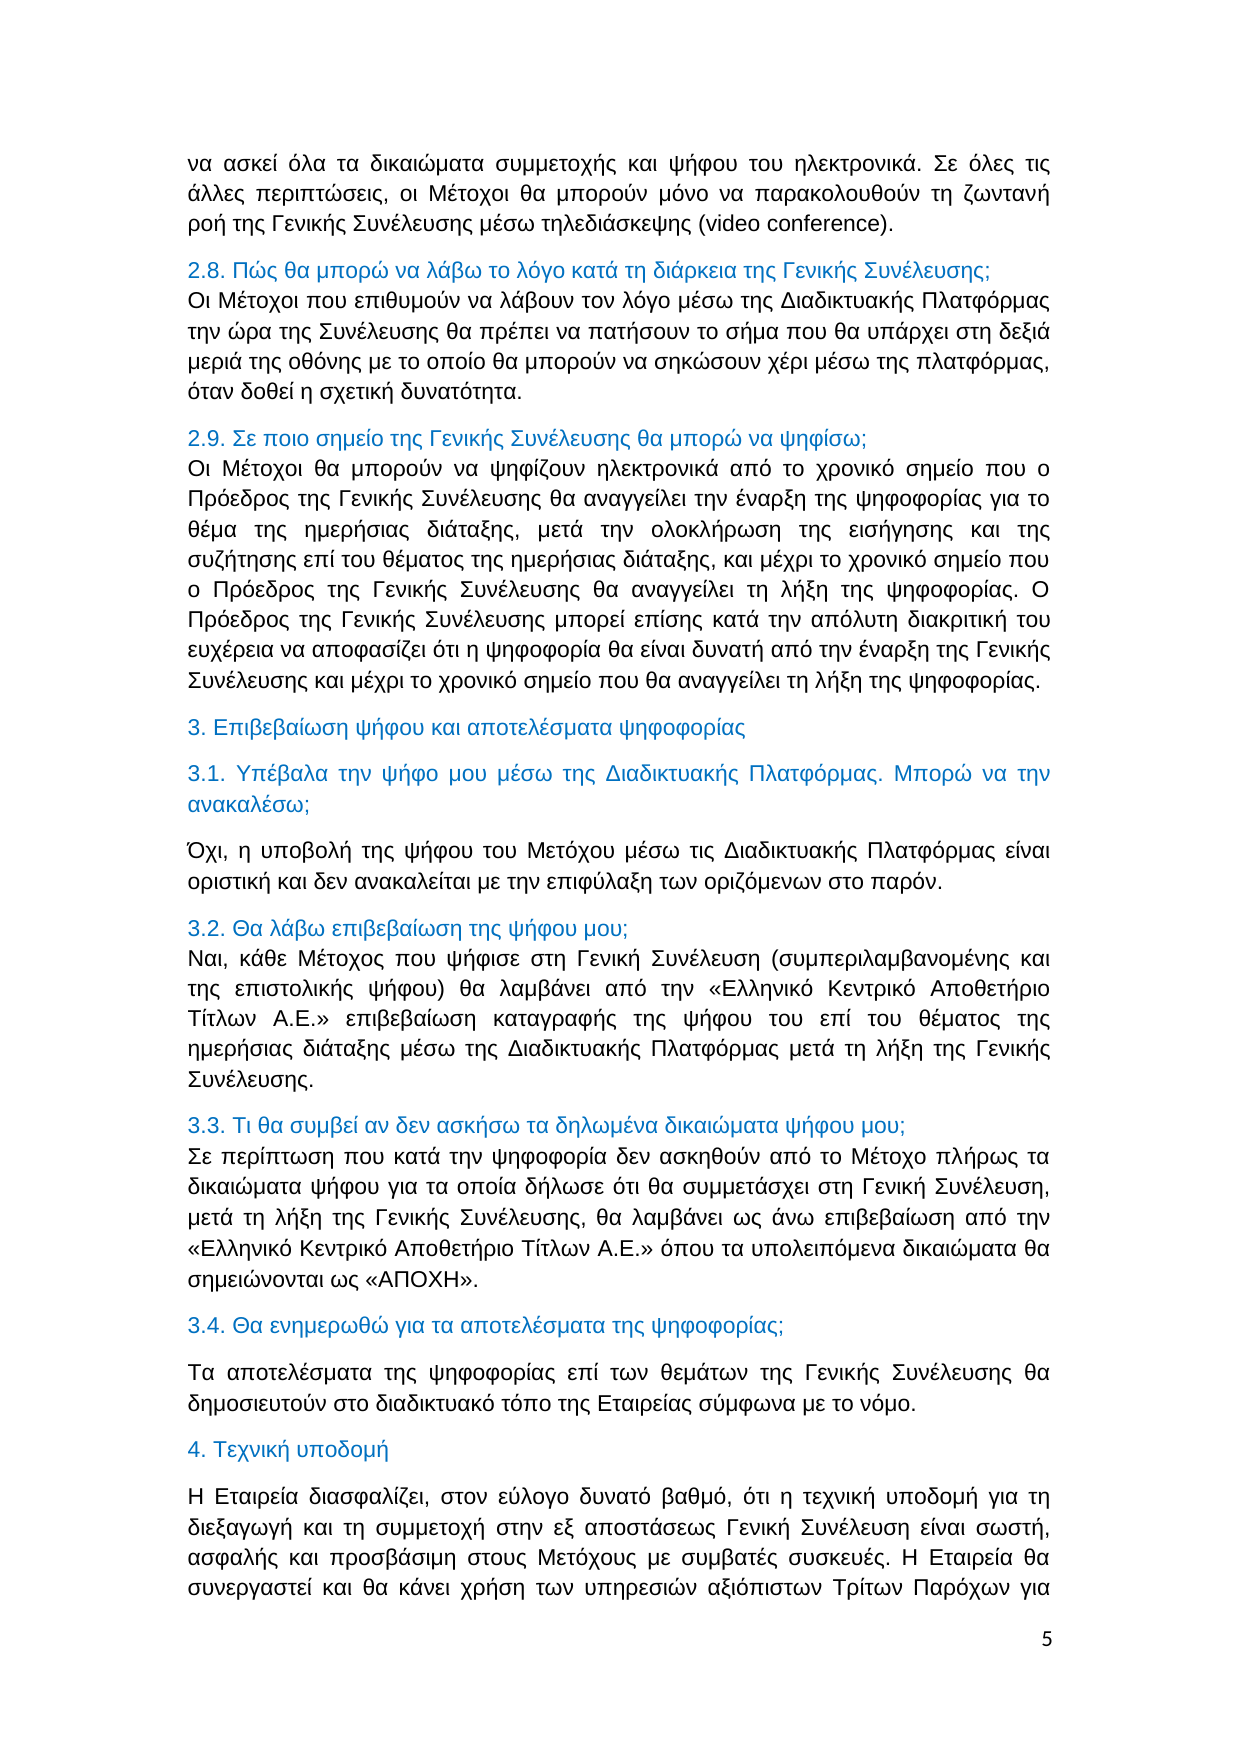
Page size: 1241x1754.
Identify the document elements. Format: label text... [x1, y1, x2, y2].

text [187, 150, 1051, 237]
text Όχι, η υποβολή της ψήφου του Μετόχου μέσω τις Διαδικτυακής Πλατφόρμας είναι οριστική και δεν ανακαλείται με την επιφύλαξη των οριζόμενων στο παρόν. [187, 837, 1051, 894]
text Οι Μέτοχοι θα μπορούν να ψηφίζουν ηλεκτρονικά από το χρονικό σημείο που ο Πρόεδρος της Γενικής Συνέλευσης θα αναγγείλει την έναρξη της ψηφοφορίας για το θέμα της ημερήσιας διάταξης, μετά την ολοκλήρωση της εισήγησης και της συζήτησης επί του θέματος της ημερήσιας διάταξης, και μέχρι το χρονικό σημείο που ο Πρόεδρος της Γενικής Συνέλευσης θα αναγγείλει τη λήξη της ψηφοφορίας. Ο Πρόεδρος της Γενικής Συνέλευσης μπορεί επίσης κατά την απόλυτη διακριτική του ευχέρεια να αποφασίζει ότι η ψηφοφορία θα είναι δυνατή από την έναρξη της Γενικής Συνέλευσης και μέχρι το χρονικό σημείο που θα αναγγείλει τη λήξη της ψηφοφορίας. [187, 455, 1051, 693]
text 3. Επιβεβαίωση ψήφου και αποτελέσματα ψηφοφορίας [187, 713, 1051, 740]
text 2.8. Πώς θα μπορώ να λάβω το λόγο κατά τη διάρκεια της Γενικής Συνέλευσης; [187, 257, 1051, 284]
text 3.3. Τι θα συμβεί αν δεν ασκήσω τα δηλωμένα δικαιώματα ψήφου μου; [187, 1112, 1051, 1139]
text Ναι, κάθε Μέτοχος που ψήφισε στη Γενική Συνέλευση (συμπεριλαμβανομένης και της επιστολικής ψήφου) θα λαμβάνει από την «Ελληνικό Κεντρικό Αποθετήριο Τίτλων Α.Ε.» επιβεβαίωση καταγραφής της ψήφου του επί του θέματος της ημερήσιας διάταξης μέσω της Διαδικτυακής Πλατφόρμας μετά τη λήξη της Γενικής Συνέλευσης. [187, 945, 1051, 1092]
text 3.2. Θα λάβω επιβεβαίωση της ψήφου μου; [187, 914, 1051, 941]
text Οι Μέτοχοι που επιθυμούν να λάβουν τον λόγο μέσω της Διαδικτυακής Πλατφόρμας την ώρα της Συνέλευσης θα πρέπει να πατήσουν το σήμα που θα υπάρχει στη δεξιά μεριά της οθόνης με το οποίο θα μπορούν να σηκώσουν χέρι μέσω της πλατφόρμας, όταν δοθεί η σχετική δυνατότητα. [187, 287, 1051, 404]
text 2.9. Σε ποιο σημείο της Γενικής Συνέλευσης θα μπορώ να ψηφίσω; [187, 425, 1051, 451]
text Τα αποτελέσματα της ψηφοφορίας επί των θεμάτων της Γενικής Συνέλευσης θα δημοσιευτούν στο διαδικτυακό τόπο της Εταιρείας σύμφωνα με το νόμο. [187, 1359, 1051, 1416]
text 3.4. Θα ενημερωθώ για τα αποτελέσματα της ψηφοφορίας; [187, 1312, 1051, 1339]
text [187, 1483, 1051, 1600]
text 4. Τεχνική υποδομή [187, 1436, 1051, 1463]
text Σε περίπτωση που κατά την ψηφοφορία δεν ασκηθούν από το Μέτοχο πλήρως τα δικαιώματα ψήφου για τα οποία δήλωσε ότι θα συμμετάσχει στη Γενική Συνέλευση, μετά τη λήξη της Γενικής Συνέλευσης, θα λαμβάνει ως άνω επιβεβαίωση από την «Ελληνικό Κεντρικό Αποθετήριο Τίτλων Α.Ε.» όπου τα υπολειπόμενα δικαιώματα θα σημειώνονται ως «ΑΠΟΧΗ». [187, 1143, 1051, 1292]
text 3.1. Υπέβαλα την ψήφο μου μέσω της Διαδικτυακής Πλατφόρμας. Μπορώ να την ανακαλέσω; [187, 760, 1051, 817]
